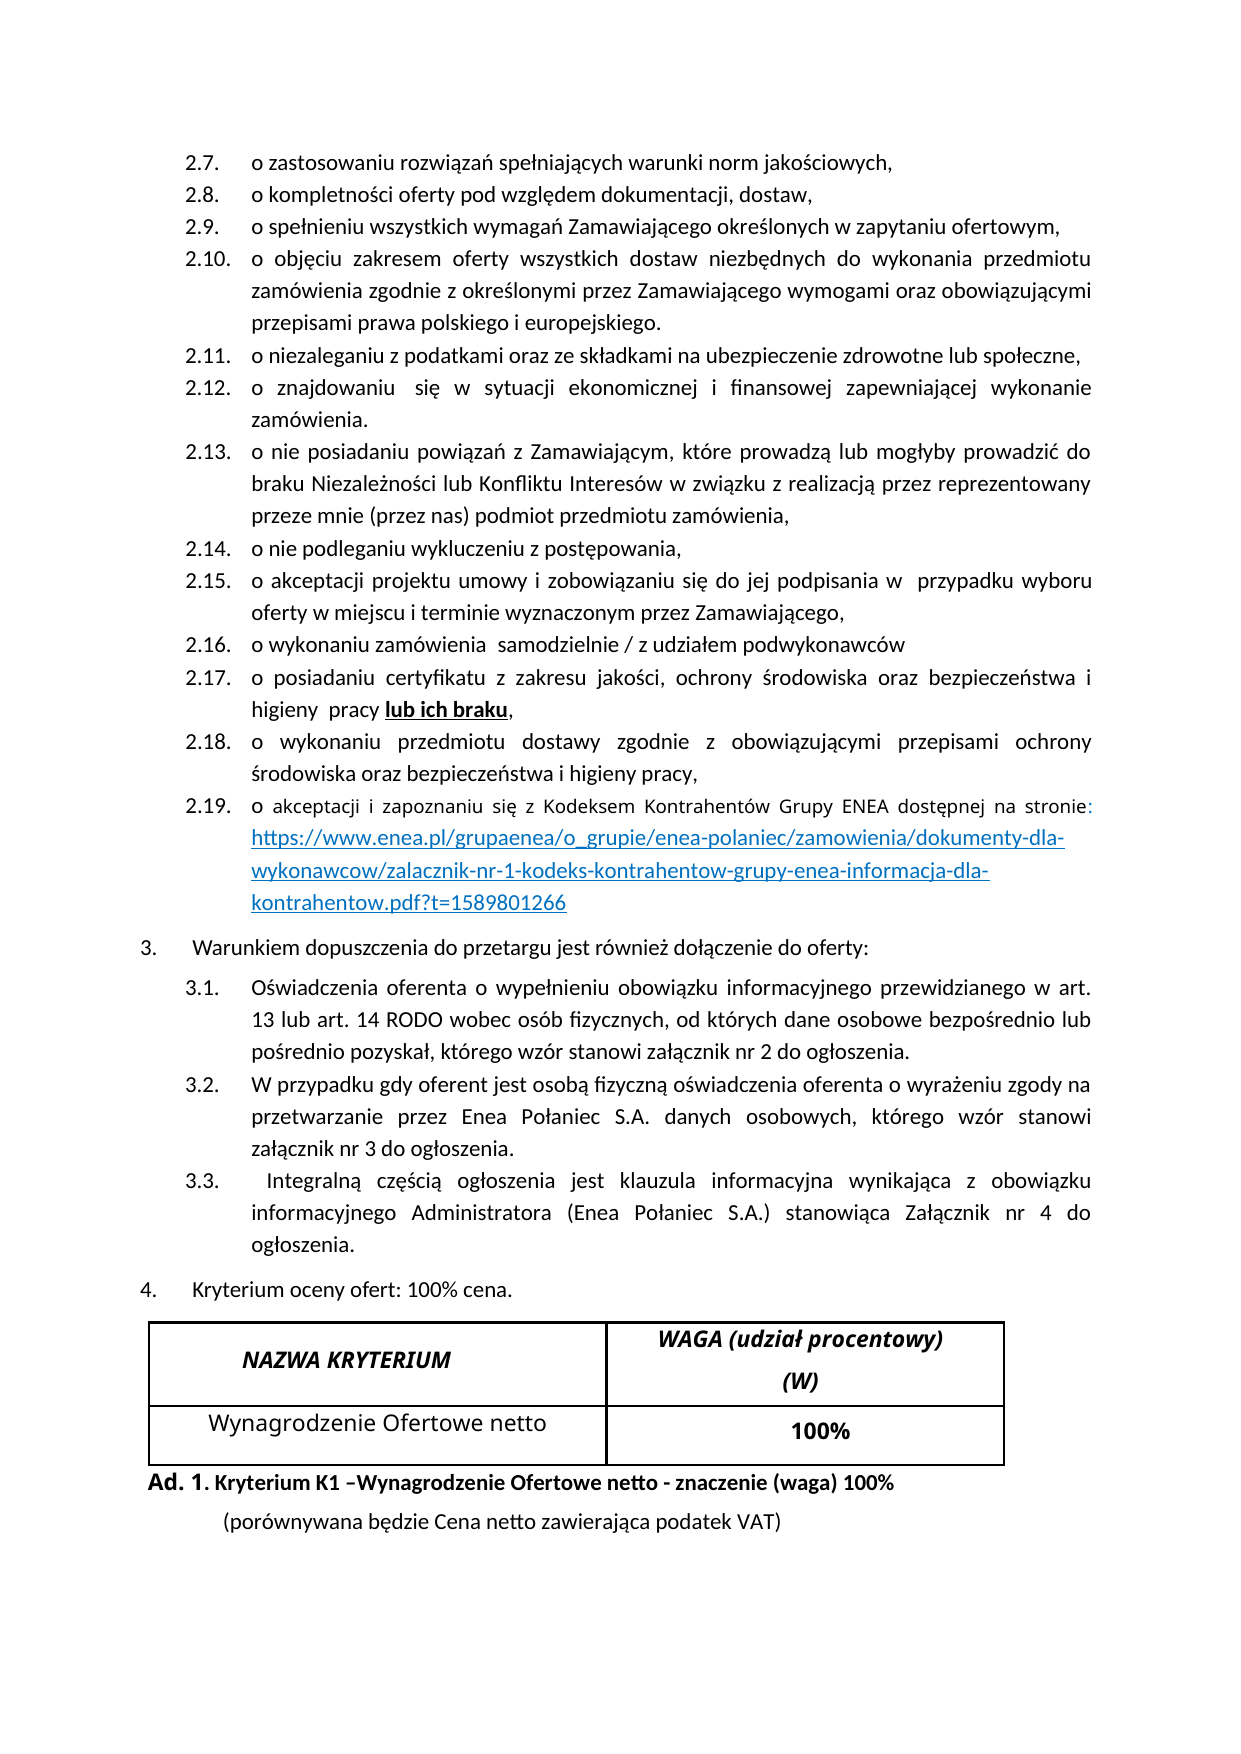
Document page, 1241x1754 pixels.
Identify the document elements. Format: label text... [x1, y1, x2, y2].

list o znajdowaniu się w sytuacji ekonomicznej i finansowej zapewniającej wykonanie zamówienia. [185, 373, 1093, 433]
list o wykonaniu przedmiotu dostawy zgodnie z obowiązującymi przepisami ochrony środowiska oraz bezpieczeństwa i higieny pracy, [185, 727, 1093, 787]
list Oświadczenia oferenta o wypełnieniu obowiązku informacyjnego przewidzianego w art. 13 lub art. 14 RODO wobec osób fizycznych, od których dane osobowe bezpośrednio lub pośrednio pozyskał, którego wzór stanowi załącznik nr 2 do ogłoszenia. [185, 973, 1093, 1066]
list o akceptacji i zapoznaniu się z Kodeksem Kontrahentów Grupy ENEA dostępnej na stronie: https://www.enea.pl/grupaenea/o_grupie/enea-polaniec/zamowienia/dokumenty-dla-wykonawcow/zalacznik-nr-1-kodeks-kontrahentow-grupy-enea-informacja-dla-kontrahentow.pdf?t=1589801266 [185, 791, 1093, 916]
list o posiadaniu certyfikatu z zakresu jakości, ochrony środowiska oraz bezpieczeństwa i higieny pracy lub ich braku, [185, 663, 1093, 723]
table_cell 100% [608, 1407, 1003, 1463]
list o spełnieniu wszystkich wymagań Zamawiającego określonych w zapytaniu ofertowym, [185, 212, 1093, 240]
text Ad. 1. Kryterium K1 –Wynagrodzenie Ofertowe netto - znaczenie (waga) 100% [148, 1466, 1093, 1497]
table_cell Wynagrodzenie Ofertowe netto [150, 1407, 605, 1463]
table_header WAGA (udział procentowy) (W) [608, 1324, 1003, 1405]
list o akceptacji projektu umowy i zobowiązaniu się do jej podpisania w przypadku wyboru oferty w miejscu i terminie wyznaczonym przez Zamawiającego, [185, 566, 1093, 626]
list o nie posiadaniu powiązań z Zamawiającym, które prowadzą lub mogłyby prowadzić do braku Niezależności lub Konfliktu Interesów w związku z realizacją przez reprezentowany przeze mnie (przez nas) podmiot przedmiotu zamówienia, [185, 437, 1093, 530]
list o zastosowaniu rozwiązań spełniających warunki norm jakościowych, [185, 148, 1093, 176]
list o objęciu zakresem oferty wszystkich dostaw niezbędnych do wykonania przedmiotu zamówienia zgodnie z określonymi przez Zamawiającego wymogami oraz obowiązującymi przepisami prawa polskiego i europejskiego. [185, 244, 1093, 337]
subtitle Warunkiem dopuszczenia do przetargu jest również dołączenie do oferty: [140, 933, 1093, 961]
text (porównywana będzie Cena netto zawierająca podatek VAT) [223, 1507, 1093, 1535]
list o niezaleganiu z podatkami oraz ze składkami na ubezpieczenie zdrowotne lub społeczne, [185, 341, 1093, 369]
list o kompletności oferty pod względem dokumentacji, dostaw, [185, 180, 1093, 208]
list o wykonaniu zamówienia samodzielnie / z udziałem podwykonawców [185, 630, 1093, 658]
list o nie podleganiu wykluczeniu z postępowania, [185, 534, 1093, 562]
list W przypadku gdy oferent jest osobą fizyczną oświadczenia oferenta o wyrażeniu zgody na przetwarzanie przez Enea Połaniec S.A. danych osobowych, którego wzór stanowi załącznik nr 3 do ogłoszenia. [185, 1070, 1093, 1162]
table_header NAZWA KRYTERIUM [150, 1324, 605, 1405]
subtitle Kryterium oceny ofert: 100% cena. [140, 1275, 1093, 1303]
list Integralną częścią ogłoszenia jest klauzula informacyjna wynikająca z obowiązku informacyjnego Administratora (Enea Połaniec S.A.) stanowiąca Załącznik nr 4 do ogłoszenia. [185, 1166, 1093, 1259]
